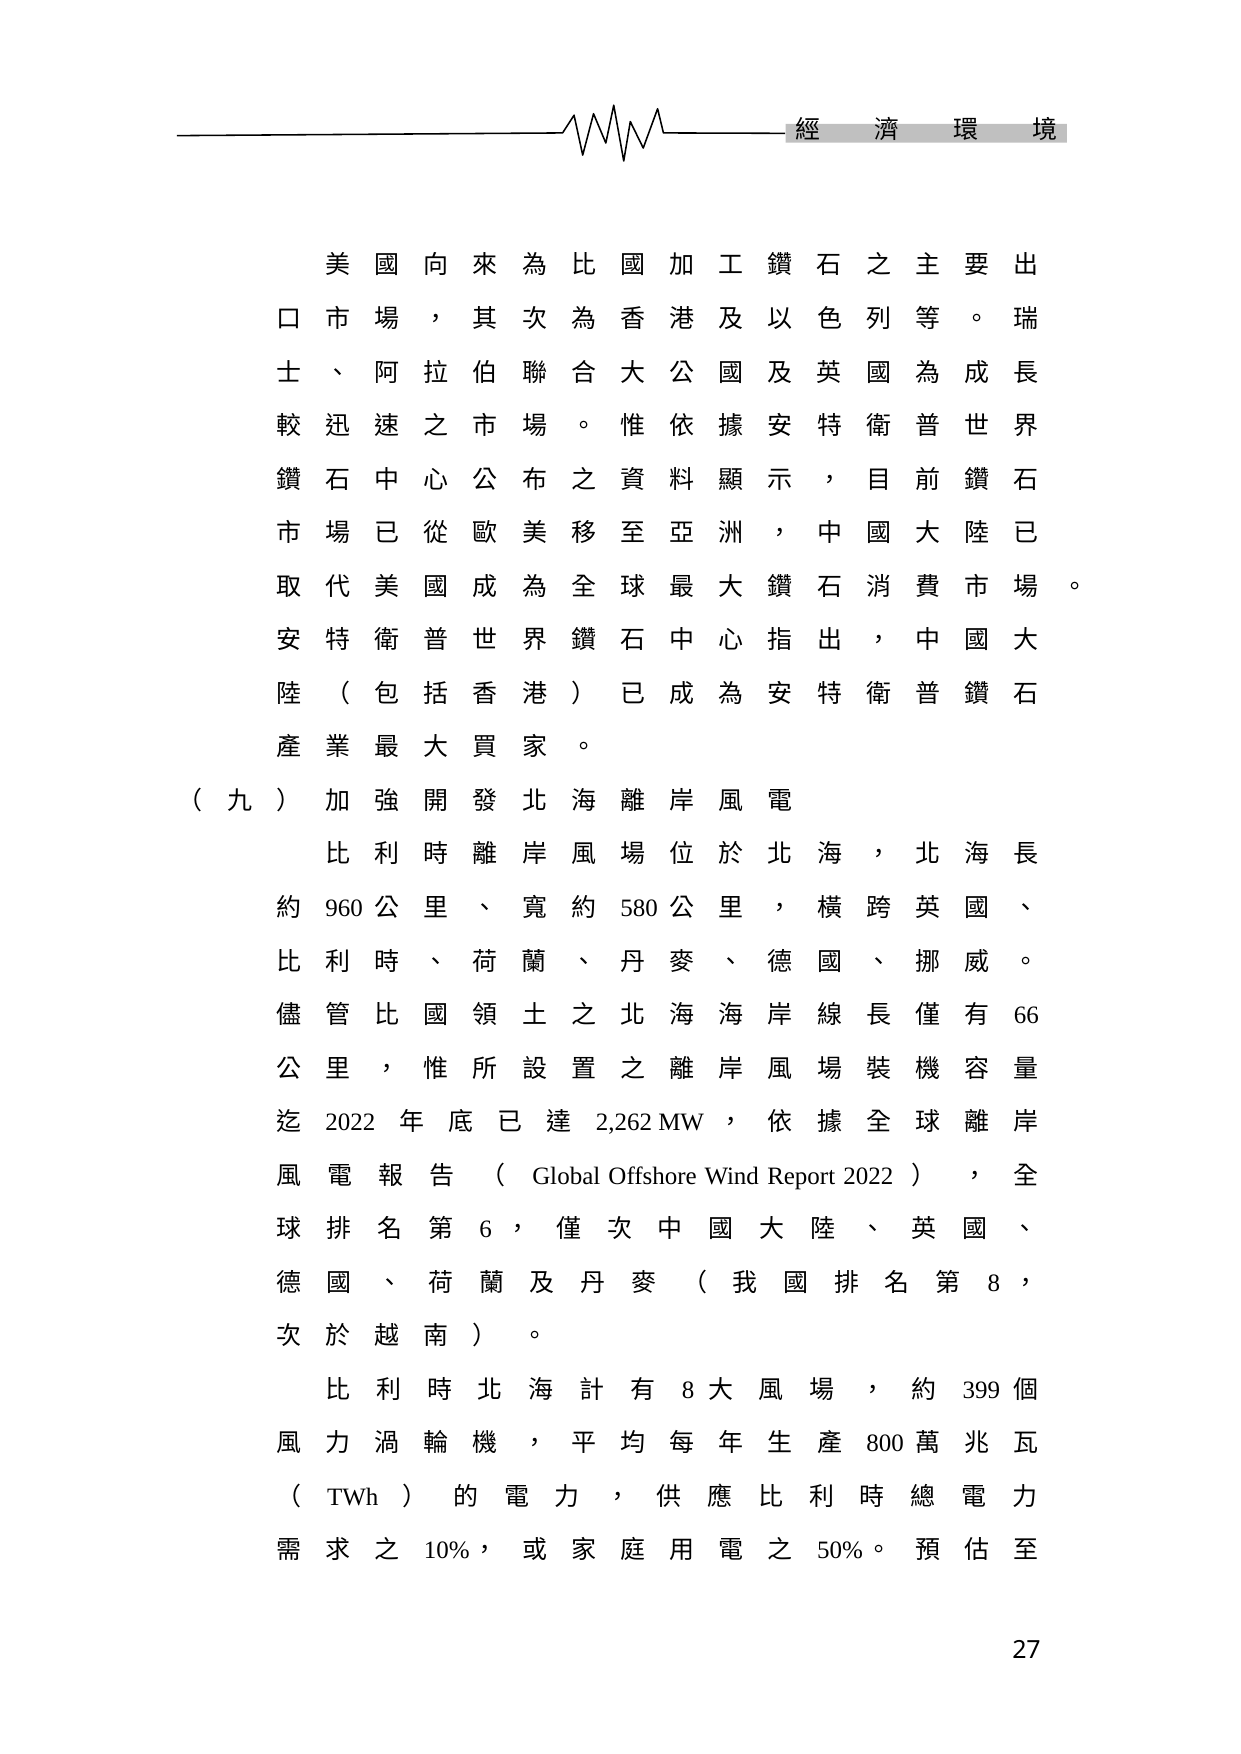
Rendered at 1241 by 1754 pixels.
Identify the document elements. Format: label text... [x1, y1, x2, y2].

text （九）加強開發北海離岸風電 [178, 772, 1063, 825]
text 比利時離岸風場位於北海，北海長約960公里、寬約580公里，橫跨英國、比利時、荷蘭、丹麥、德國、挪威。儘管比國領土之北海海岸線長僅有66公里，惟所設置之離岸風場裝機容量迄2022年底已達2,262 MW，依據全球離岸風電報告（Global Offshore Wind Report 2022），全球排名第6，僅次中國大陸、英國、德國、荷蘭及丹麥（我國排名第8，次於越南）。 [276, 825, 1063, 1361]
text 美國向來為比國加工鑽石之主要出口市場，其次為香港及以色列等。瑞士、阿拉伯聯合大公國及英國為成長較迅速之市場。惟依據安特衛普世界鑽石中心公布之資料顯示，目前鑽石市場已從歐美移至亞洲，中國大陸已取代美國成為全球最大鑽石消費市場。安特衛普世界鑽石中心指出，中國大陸（包括香港）已成為安特衛普鑽石產業最大買家。 [276, 236, 1063, 772]
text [276, 1361, 1063, 1575]
